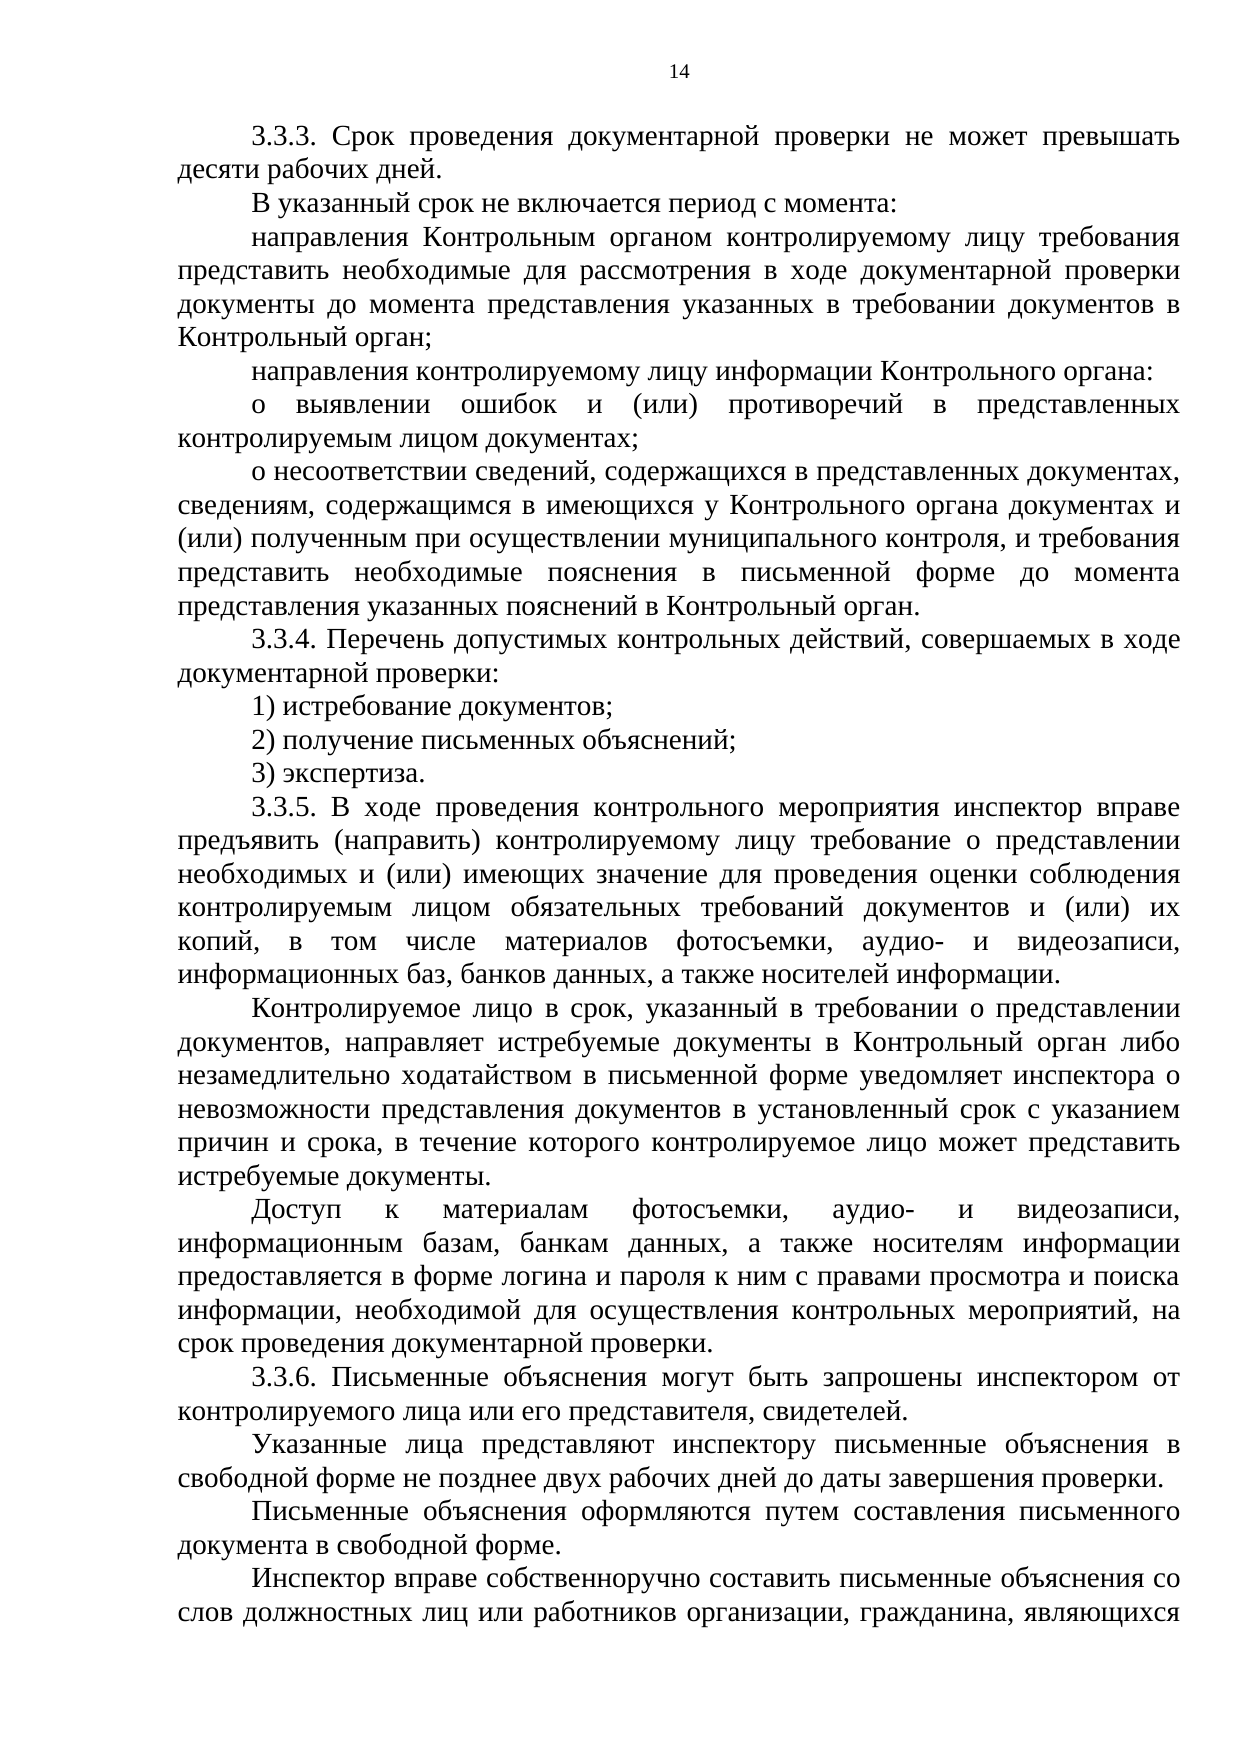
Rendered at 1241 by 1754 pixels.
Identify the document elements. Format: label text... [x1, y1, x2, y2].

list 3.3.3. Срок проведения документарной проверки не может превышать десяти рабочих дней. [177, 118, 1181, 185]
list 3.3.4. Перечень допустимых контрольных действий, совершаемых в ходе документарной проверки: [177, 621, 1181, 688]
text 3.3.5. В ходе проведения контрольного мероприятия инспектор вправе предъявить (направить) контролируемому лицу требование о представлении необходимых и (или) имеющих значение для проведения оценки соблюдения контролируемым лицом обязательных требований документов и (или) их копий, в том числе материалов фотосъемки, аудио- и видеозаписи, информационных баз, банков данных, а также носителей информации. [177, 789, 1181, 990]
text Контролируемое лицо в срок, указанный в требовании о представлении документов, направляет истребуемые документы в Контрольный орган либо незамедлительно ходатайством в письменной форме уведомляет инспектора о невозможности представления документов в установленный срок с указанием причин и срока, в течение которого контролируемое лицо может представить истребуемые документы. [177, 990, 1181, 1191]
list о выявлении ошибок и (или) противоречий в представленных контролируемым лицом документах; [177, 386, 1181, 453]
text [177, 1560, 1181, 1627]
text Письменные объяснения оформляются путем составления письменного документа в свободной форме. [177, 1493, 1181, 1560]
list В указанный срок не включается период с момента: [177, 185, 1181, 219]
text Доступ к материалам фотосъемки, аудио- и видеозаписи, информационным базам, банкам данных, а также носителям информации предоставляется в форме логина и пароля к ним с правами просмотра и поиска информации, необходимой для осуществления контрольных мероприятий, на срок проведения документарной проверки. [177, 1191, 1181, 1359]
text 3.3.6. Письменные объяснения могут быть запрошены инспектором от контролируемого лица или его представителя, свидетелей. [177, 1359, 1181, 1426]
text 1) истребование документов; [177, 688, 1181, 722]
text Указанные лица представляют инспектору письменные объяснения в свободной форме не позднее двух рабочих дней до даты завершения проверки. [177, 1426, 1181, 1493]
list направления контролируемому лицу информации Контрольного органа: [177, 353, 1181, 386]
list направления Контрольным органом контролируемому лицу требования представить необходимые для рассмотрения в ходе документарной проверки документы до момента представления указанных в требовании документов в Контрольный орган; [177, 219, 1181, 353]
text 3) экспертиза. [177, 755, 1181, 789]
list о несоответствии сведений, содержащихся в представленных документах, сведениям, содержащимся в имеющихся у Контрольного органа документах и (или) полученным при осуществлении муниципального контроля, и требования представить необходимые пояснения в письменной форме до момента представления указанных пояснений в Контрольный орган. [177, 453, 1181, 621]
text 2) получение письменных объяснений; [177, 722, 1181, 755]
